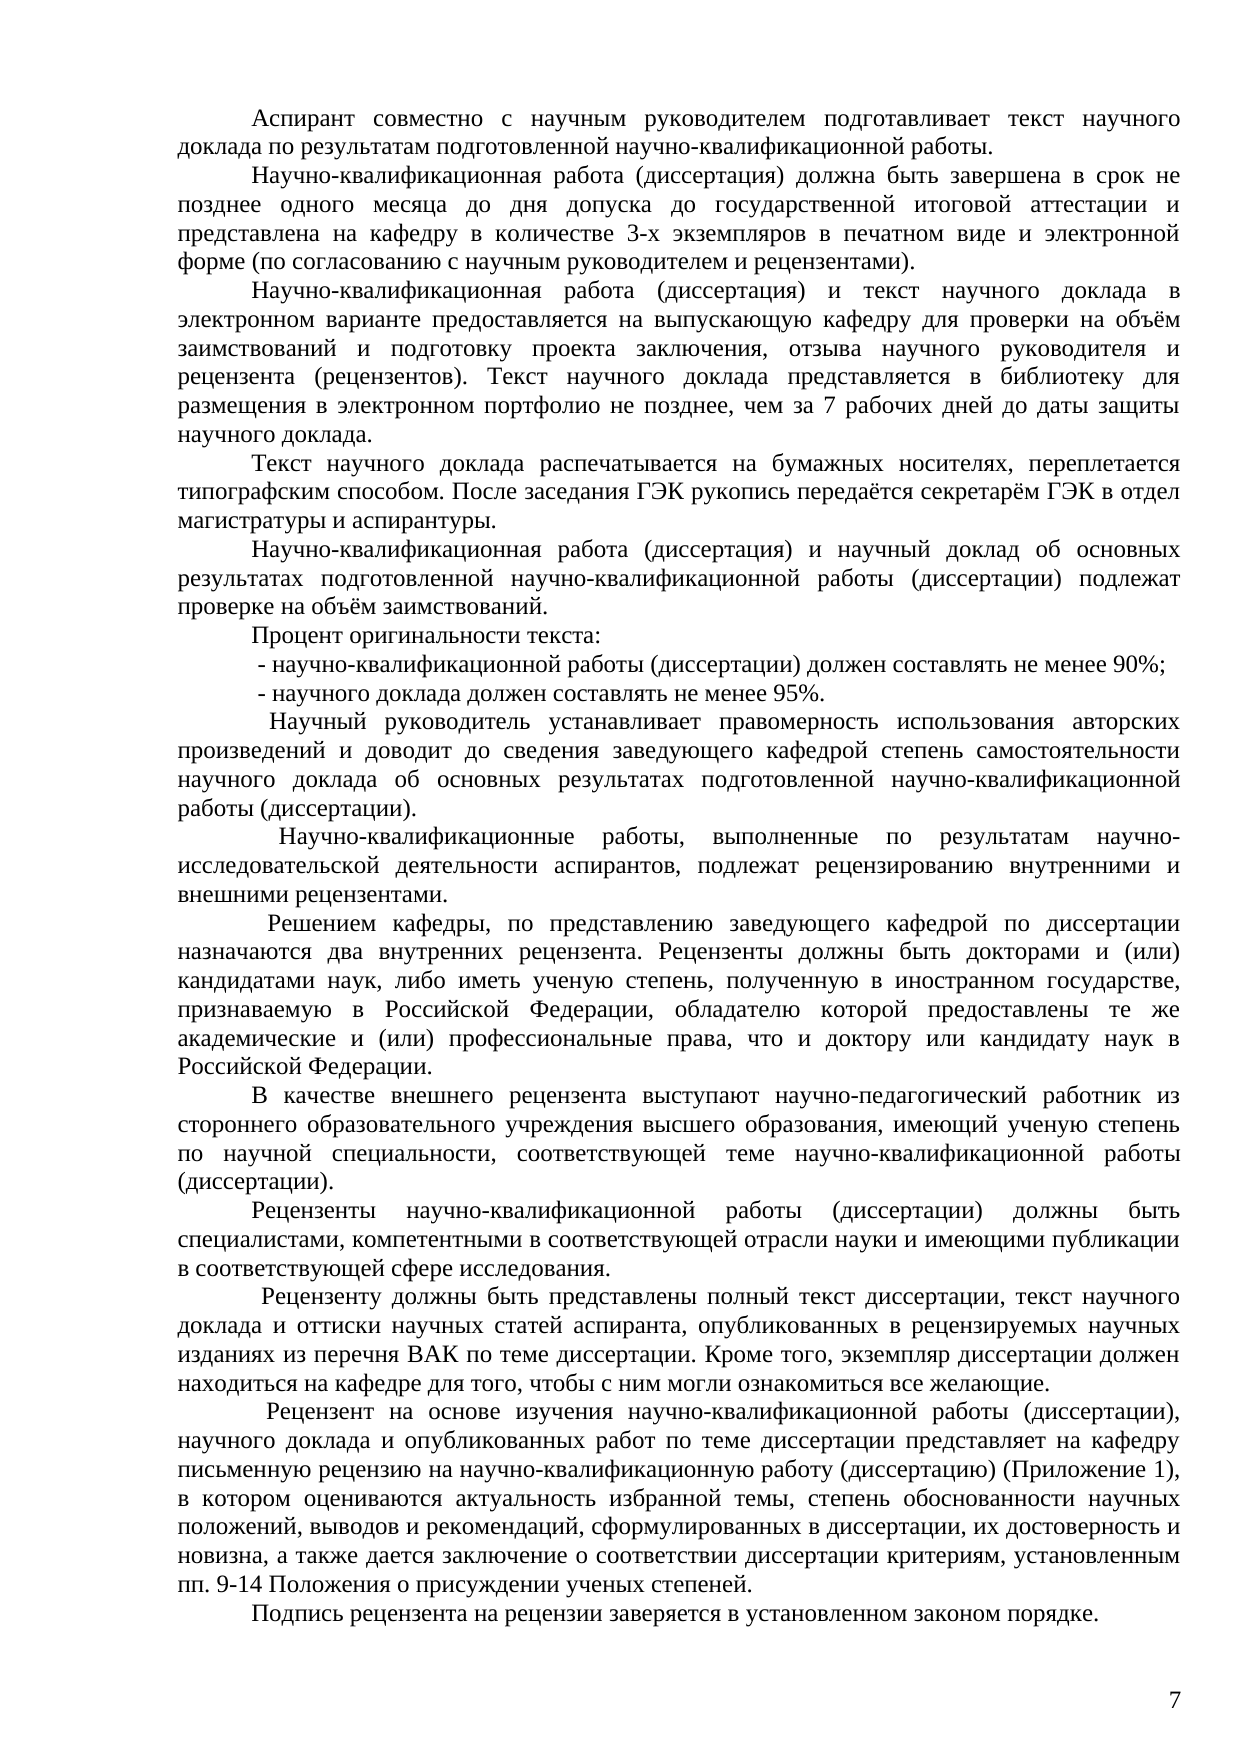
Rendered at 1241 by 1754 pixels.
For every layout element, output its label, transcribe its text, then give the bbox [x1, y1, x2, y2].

text Научно-квалификационная работа (диссертация) и научный доклад об основных результатах подготовленной научно-квалификационной работы (диссертации) подлежат проверке на объём заимствований. [177, 534, 1181, 620]
text Научный руководитель устанавливает правомерность использования авторских произведений и доводит до сведения заведующего кафедрой степень самостоятельности научного доклада об основных результатах подготовленной научно-квалификационной работы (диссертации). [177, 706, 1181, 821]
text - научного доклада должен составлять не менее 95%. [177, 678, 1181, 706]
text Аспирант совместно с научным руководителем подготавливает текст научного доклада по результатам подготовленной научно-квалификационной работы. [177, 103, 1181, 160]
text Текст научного доклада распечатывается на бумажных носителях, переплетается типографским способом. После заседания ГЭК рукопись передаётся секретарём ГЭК в отдел магистратуры и аспирантуры. [177, 448, 1181, 534]
text Научно-квалификационные работы, выполненные по результатам научно-исследовательской деятельности аспирантов, подлежат рецензированию внутренними и внешними рецензентами. [177, 821, 1181, 908]
text Рецензент на основе изучения научно-квалификационной работы (диссертации), научного доклада и опубликованных работ по теме диссертации представляет на кафедру письменную рецензию на научно-квалификационную работу (диссертацию) (Приложение 1), в котором оцениваются актуальность избранной темы, степень обоснованности научных положений, выводов и рекомендаций, сформулированных в диссертации, их достоверность и новизна, а также дается заключение о соответствии диссертации критериям, установленным пп. 9-14 Положения о присуждении ученых степеней. [177, 1396, 1181, 1598]
text Рецензенты научно-квалификационной работы (диссертации) должны быть специалистами, компетентными в соответствующей отрасли науки и имеющими публикации в соответствующей сфере исследования. [177, 1195, 1181, 1281]
text Подпись рецензента на рецензии заверяется в установленном законом порядке. [177, 1598, 1181, 1626]
text - научно-квалификационной работы (диссертации) должен составлять не менее 90%; [177, 649, 1181, 678]
text Научно-квалификационная работа (диссертация) и текст научного доклада в электронном варианте предоставляется на выпускающую кафедру для проверки на объём заимствований и подготовку проекта заключения, отзыва научного руководителя и рецензента (рецензентов). Текст научного доклада представляется в библиотеку для размещения в электронном портфолио не позднее, чем за 7 рабочих дней до даты защиты научного доклада. [177, 275, 1181, 448]
text Процент оригинальности текста: [177, 620, 1181, 649]
text В качестве внешнего рецензента выступают научно-педагогический работник из стороннего образовательного учреждения высшего образования, имеющий ученую степень по научной специальности, соответствующей теме научно-квалификационной работы (диссертации). [177, 1080, 1181, 1195]
text Научно-квалификационная работа (диссертация) должна быть завершена в срок не позднее одного месяца до дня допуска до государственной итоговой аттестации и представлена на кафедру в количестве 3-х экземпляров в печатном виде и электронной форме (по согласованию с научным руководителем и рецензентами). [177, 160, 1181, 275]
text Решением кафедры, по представлению заведующего кафедрой по диссертации назначаются два внутренних рецензента. Рецензенты должны быть докторами и (или) кандидатами наук, либо иметь ученую степень, полученную в иностранном государстве, признаваемую в Российской Федерации, обладателю которой предоставлены те же академические и (или) профессиональные права, что и доктору или кандидату наук в Российской Федерации. [177, 908, 1181, 1080]
text Рецензенту должны быть представлены полный текст диссертации, текст научного доклада и оттиски научных статей аспиранта, опубликованных в рецензируемых научных изданиях из перечня ВАК по теме диссертации. Кроме того, экземпляр диссертации должен находиться на кафедре для того, чтобы с ним могли ознакомиться все желающие. [177, 1281, 1181, 1396]
